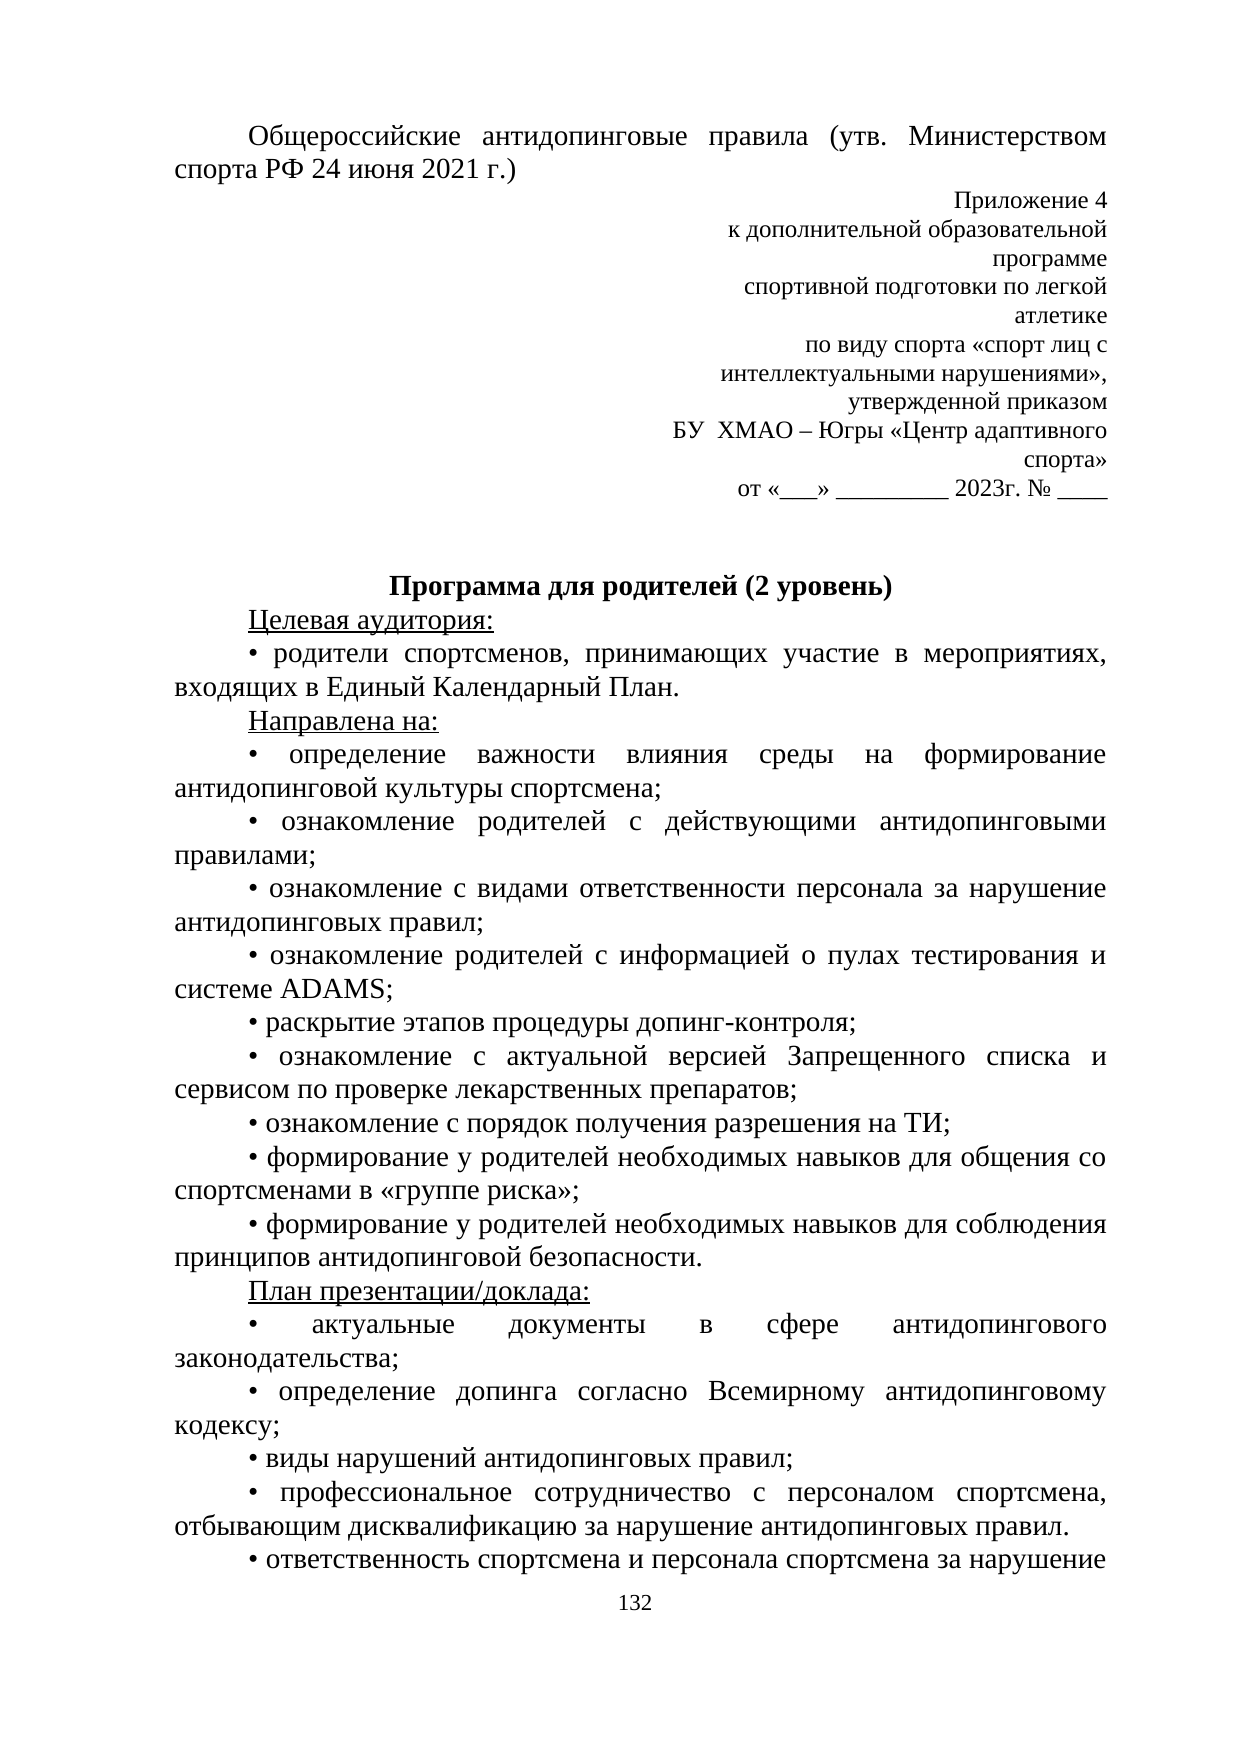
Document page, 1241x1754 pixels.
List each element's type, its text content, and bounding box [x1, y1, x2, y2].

text к дополнительной образовательной программе [664, 214, 1107, 271]
text БУ ХМАО – Югры «Центр адаптивного спорта» [664, 415, 1107, 473]
text • профессиональное сотрудничество с персоналом спортсмена, отбывающим дисквалификацию за нарушение антидопинговых правил. [174, 1474, 1107, 1541]
list Приложение 4 [650, 185, 1107, 214]
text • виды нарушений антидопинговых правил; [174, 1441, 1107, 1474]
text по виду спорта «спорт лиц с интеллектуальными нарушениями», [664, 329, 1107, 386]
text • формирование у родителей необходимых навыков для общения со спортсменами в «группе риска»; [174, 1139, 1107, 1206]
text • актуальные документы в сфере антидопингового законодательства; [174, 1306, 1107, 1373]
text от «___» _________ 2023г. № ____ [664, 473, 1107, 501]
text • определение важности влияния среды на формирование антидопинговой культуры спортсмена; [174, 736, 1107, 803]
text спортивной подготовки по легкой атлетике [664, 271, 1107, 329]
text Программа для родителей (2 уровень) [174, 568, 1048, 602]
text Целевая аудитория: [174, 602, 1107, 636]
text • ознакомление родителей с действующими антидопинговыми правилами; [174, 803, 1107, 870]
text • родители спортсменов, принимающих участие в мероприятиях, входящих в Единый Календарный План. [174, 636, 1107, 703]
text утвержденной приказом [664, 386, 1107, 415]
text • ознакомление с видами ответственности персонала за нарушение антидопинговых правил; [174, 870, 1107, 937]
text • определение допинга согласно Всемирному антидопинговому кодексу; [174, 1373, 1107, 1441]
text • ознакомление с порядок получения разрешения на ТИ; [174, 1105, 1107, 1139]
text • ознакомление родителей с информацией о пулах тестирования и системе ADAMS; [174, 937, 1107, 1004]
text • раскрытие этапов процедуры допинг-контроля; [174, 1004, 1107, 1038]
text План презентации/доклада: [174, 1273, 1107, 1306]
text Общероссийские антидопинговые правила (утв. Министерством спорта РФ 24 июня 2021 г.) [174, 118, 1107, 185]
text • формирование у родителей необходимых навыков для соблюдения принципов антидопинговой безопасности. [174, 1206, 1107, 1273]
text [174, 1541, 1107, 1575]
text Направлена на: [174, 703, 1107, 736]
text • ознакомление с актуальной версией Запрещенного списка и сервисом по проверке лекарственных препаратов; [174, 1038, 1107, 1105]
